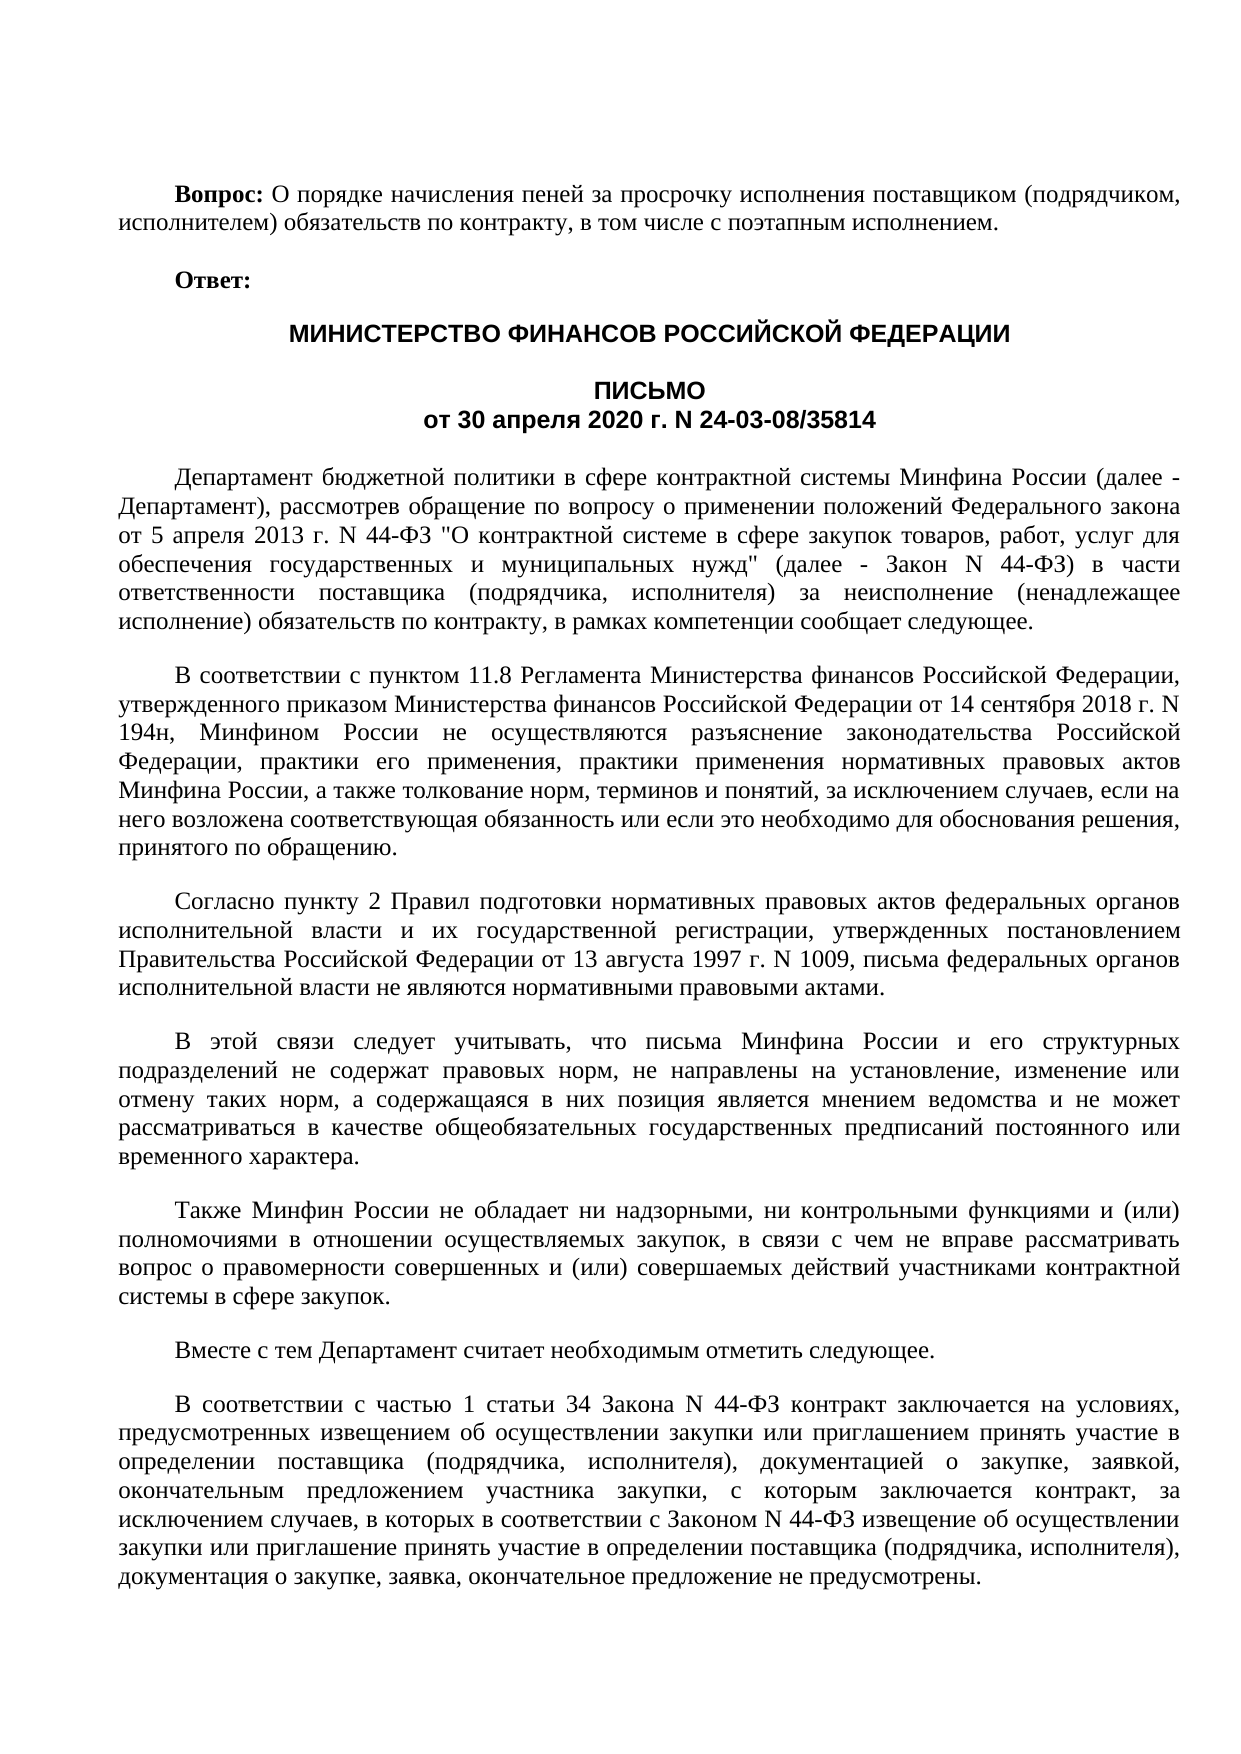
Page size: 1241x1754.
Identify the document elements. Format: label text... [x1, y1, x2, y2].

text В соответствии с пунктом 11.8 Регламента Министерства финансов Российской Федерации, утвержденного приказом Министерства финансов Российской Федерации от 14 сентября 2018 г. N 194н, Минфином России не осуществляются разъяснение законодательства Российской Федерации, практики его применения, практики применения нормативных правовых актов Минфина России, а также толкование норм, терминов и понятий, за исключением случаев, если на него возложена соответствующая обязанность или если это необходимо для обоснования решения, принятого по обращению. [118, 660, 1181, 861]
text Ответ: [118, 265, 1181, 294]
text В этой связи следует учитывать, что письма Минфина России и его структурных подразделений не содержат правовых норм, не направлены на установление, изменение или отмену таких норм, а содержащаяся в них позиция является мнением ведомства и не может рассматриваться в качестве общеобязательных государственных предписаний постоянного или временного характера. [118, 1026, 1181, 1170]
text Также Минфин России не обладает ни надзорными, ни контрольными функциями и (или) полномочиями в отношении осуществляемых закупок, в связи с чем не вправе рассматривать вопрос о правомерности совершенных и (или) совершаемых действий участниками контрактной системы в сфере закупок. [118, 1195, 1181, 1310]
text Вопрос: О порядке начисления пеней за просрочку исполнения поставщиком (подрядчиком, исполнителем) обязательств по контракту, в том числе с поэтапным исполнением. [118, 179, 1181, 236]
text Департамент бюджетной политики в сфере контрактной системы Минфина России (далее - Департамент), рассмотрев обращение по вопросу о применении положений Федерального закона от 5 апреля 2013 г. N 44-ФЗ "О контрактной системе в сфере закупок товаров, работ, услуг для обеспечения государственных и муниципальных нужд" (далее - Закон N 44-ФЗ) в части ответственности поставщика (подрядчика, исполнителя) за неисполнение (ненадлежащее исполнение) обязательств по контракту, в рамках компетенции сообщает следующее. [118, 462, 1181, 635]
title ПИСЬМО [118, 376, 1181, 405]
text В соответствии с частью 1 статьи 34 Закона N 44-ФЗ контракт заключается на условиях, предусмотренных извещением об осуществлении закупки или приглашением принять участие в определении поставщика (подрядчика, исполнителя), документацией о закупке, заявкой, окончательным предложением участника закупки, с которым заключается контракт, за исключением случаев, в которых в соответствии с Законом N 44-ФЗ извещение об осуществлении закупки или приглашение принять участие в определении поставщика (подрядчика, исполнителя), документация о закупке, заявка, окончательное предложение не предусмотрены. [118, 1389, 1181, 1590]
title МИНИСТЕРСТВО ФИНАНСОВ РОССИЙСКОЙ ФЕДЕРАЦИИ [118, 319, 1181, 347]
text Вместе с тем Департамент считает необходимым отметить следующее. [118, 1335, 1181, 1364]
text Согласно пункту 2 Правил подготовки нормативных правовых актов федеральных органов исполнительной власти и их государственной регистрации, утвержденных постановлением Правительства Российской Федерации от 13 августа 1997 г. N 1009, письма федеральных органов исполнительной власти не являются нормативными правовыми актами. [118, 886, 1181, 1001]
title от 30 апреля 2020 г. N 24-03-08/35814 [118, 405, 1181, 434]
